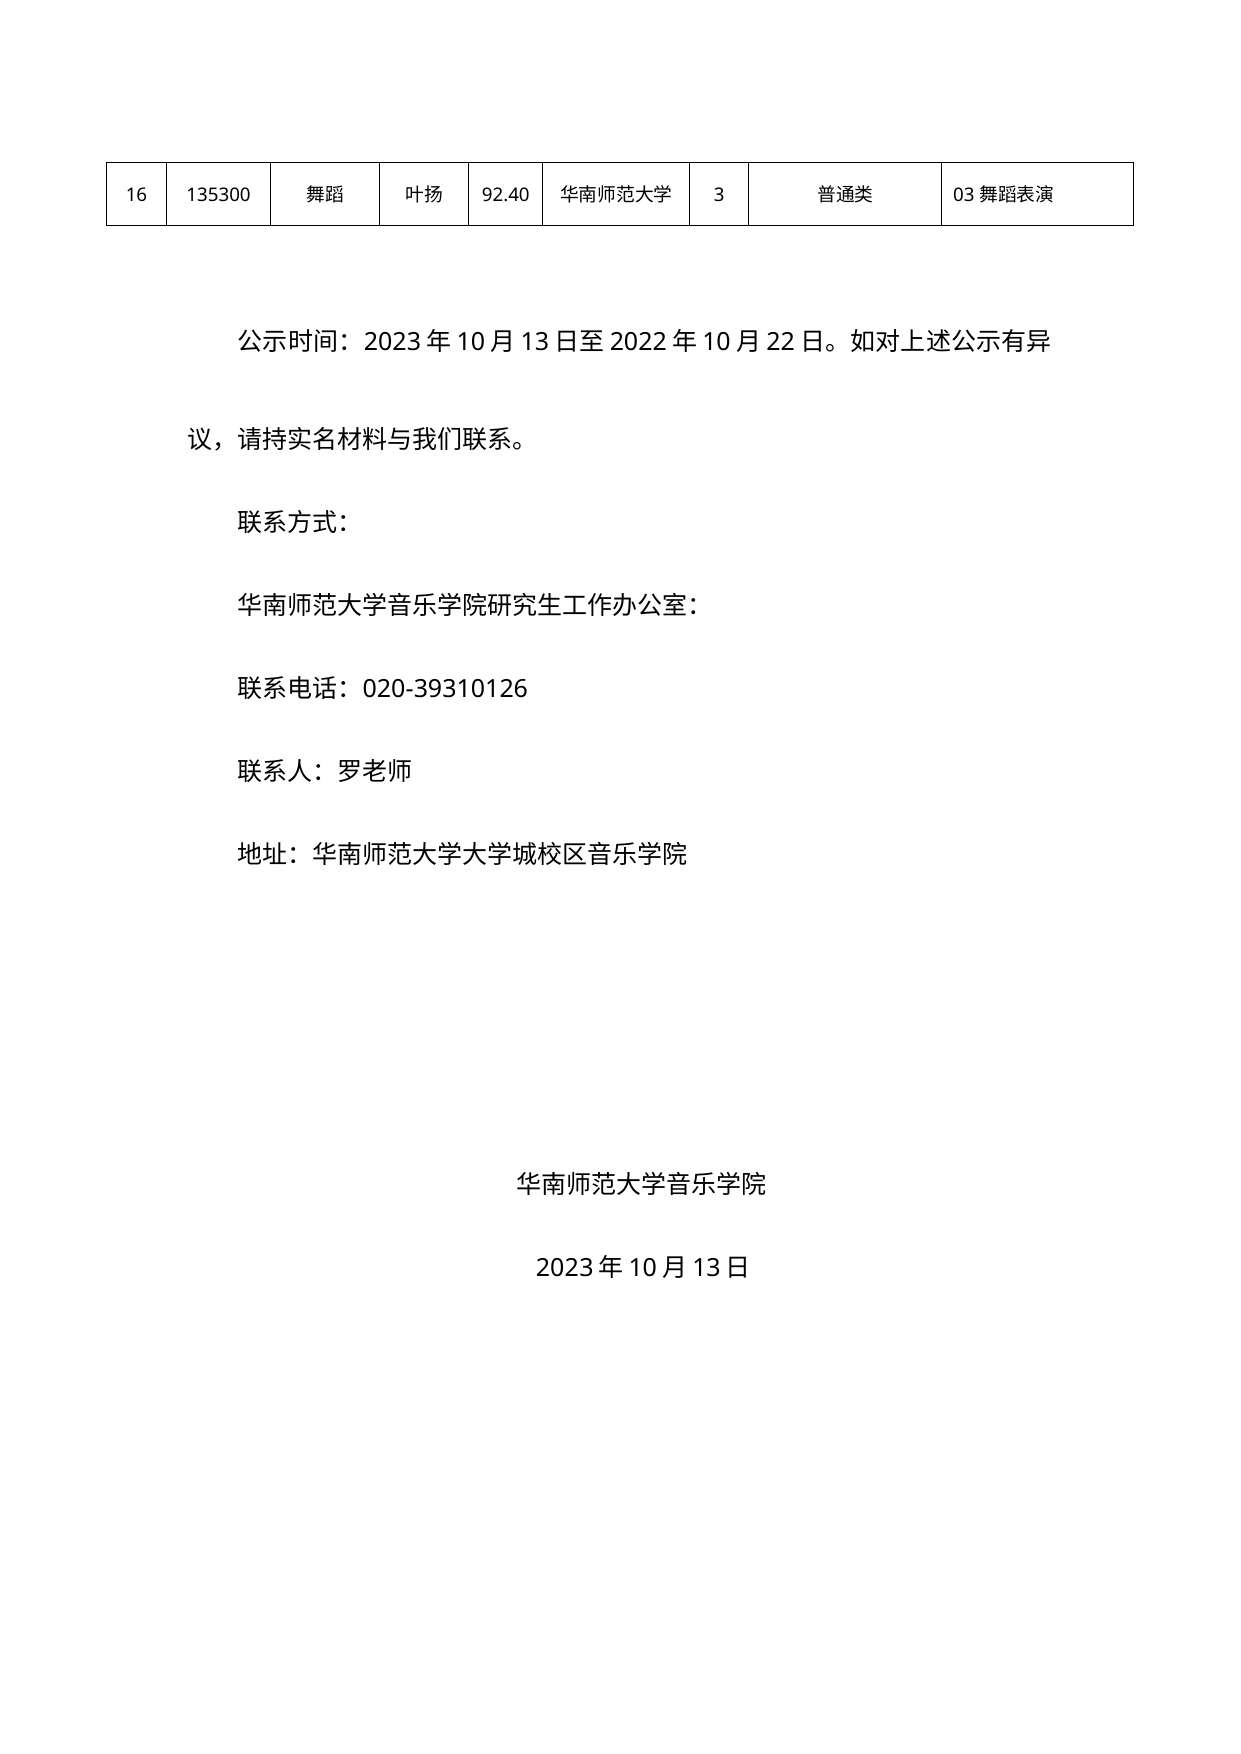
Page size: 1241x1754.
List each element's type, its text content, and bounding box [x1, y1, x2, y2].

table_cell 92.40 [469, 163, 542, 224]
text 地址：华南师范大学大学城校区音乐学院 [187, 821, 1053, 886]
text 联系方式： [187, 488, 1053, 553]
text 华南师范大学音乐学院 [187, 1150, 1053, 1215]
table_cell 135300 [167, 163, 270, 224]
text 联系电话：020-39310126 [187, 654, 1053, 719]
table_cell 舞蹈 [271, 163, 379, 224]
table_cell 华南师范大学 [543, 163, 689, 224]
text 2023年10月13日 [187, 1233, 1053, 1298]
table_cell 叶扬 [380, 163, 468, 224]
table_cell 普通类 [749, 163, 941, 224]
table_cell 16 [107, 163, 166, 224]
table_cell 03 舞蹈表演 [942, 163, 1133, 224]
table_cell 3 [690, 163, 748, 224]
text 公示时间：2023年10月13日至2022年10月22日。如对上述公示有异议，请持实名材料与我们联系。 [187, 307, 1053, 470]
text 华南师范大学音乐学院研究生工作办公室： [187, 571, 1053, 636]
text 联系人：罗老师 [187, 737, 1053, 802]
